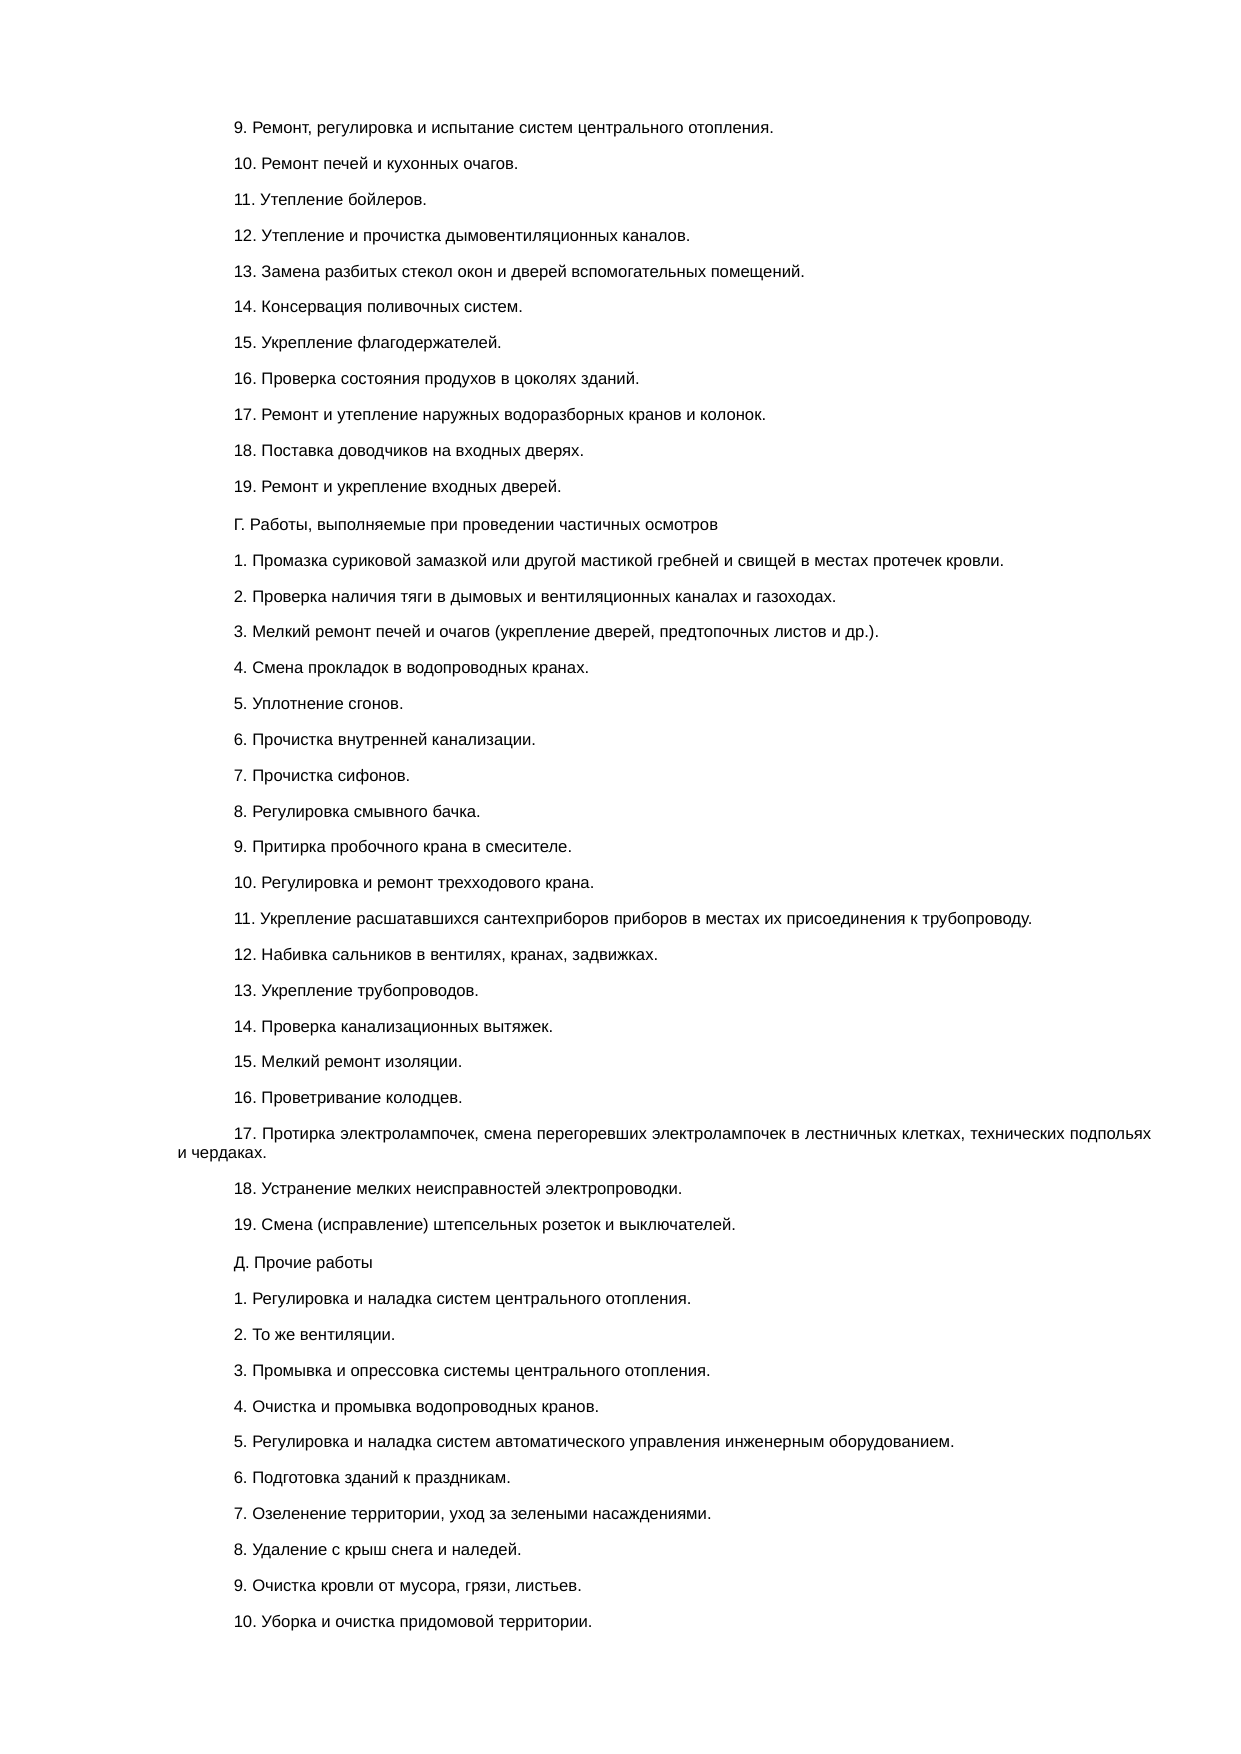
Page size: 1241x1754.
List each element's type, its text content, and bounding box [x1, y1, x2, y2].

text 9. Очистка кровли от мусора, грязи, листьев. [177, 1576, 1152, 1595]
text 5. Уплотнение сгонов. [177, 694, 1152, 713]
text 5. Регулировка и наладка систем автоматического управления инженерным оборудованием. [177, 1432, 1152, 1451]
text 19. Смена (исправление) штепсельных розеток и выключателей. [177, 1215, 1152, 1234]
text 4. Очистка и промывка водопроводных кранов. [177, 1396, 1152, 1416]
text 19. Ремонт и укрепление входных дверей. [177, 476, 1152, 496]
text 6. Прочистка внутренней канализации. [177, 730, 1152, 749]
text 12. Набивка сальников в вентилях, кранах, задвижках. [177, 945, 1152, 964]
text 11. Укрепление расшатавшихся сантехприборов приборов в местах их присоединения к трубопроводу. [177, 909, 1152, 928]
text 3. Промывка и опрессовка системы центрального отопления. [177, 1361, 1152, 1380]
text 13. Замена разбитых стекол окон и дверей вспомогательных помещений. [177, 261, 1152, 281]
text 18. Устранение мелких неисправностей электропроводки. [177, 1179, 1152, 1198]
text 11. Утепление бойлеров. [177, 190, 1152, 209]
text 7. Озеленение территории, уход за зелеными насаждениями. [177, 1504, 1152, 1523]
text 2. То же вентиляции. [177, 1325, 1152, 1344]
text Д. Прочие работы [177, 1253, 1152, 1272]
text 8. Удаление с крыш снега и наледей. [177, 1540, 1152, 1559]
text 10. Уборка и очистка придомовой территории. [177, 1611, 1152, 1631]
text 10. Регулировка и ремонт трехходового крана. [177, 873, 1152, 892]
text 17. Протирка электролампочек, смена перегоревших электролампочек в лестничных клетках, технических подпольях и чердаках. [177, 1124, 1152, 1162]
text Г. Работы, выполняемые при проведении частичных осмотров [177, 515, 1152, 534]
text 1. Промазка суриковой замазкой или другой мастикой гребней и свищей в местах протечек кровли. [177, 551, 1152, 570]
text 15. Укрепление флагодержателей. [177, 333, 1152, 352]
text 13. Укрепление трубопроводов. [177, 981, 1152, 1000]
text 15. Мелкий ремонт изоляции. [177, 1052, 1152, 1071]
text 10. Ремонт печей и кухонных очагов. [177, 154, 1152, 173]
text 16. Проверка состояния продухов в цоколях зданий. [177, 369, 1152, 388]
text 14. Проверка канализационных вытяжек. [177, 1016, 1152, 1036]
text 3. Мелкий ремонт печей и очагов (укрепление дверей, предтопочных листов и др.). [177, 622, 1152, 641]
text 16. Проветривание колодцев. [177, 1088, 1152, 1107]
text 4. Смена прокладок в водопроводных кранах. [177, 658, 1152, 677]
text 1. Регулировка и наладка систем центрального отопления. [177, 1289, 1152, 1308]
text 7. Прочистка сифонов. [177, 766, 1152, 785]
text 9. Притирка пробочного крана в смесителе. [177, 837, 1152, 856]
text 12. Утепление и прочистка дымовентиляционных каналов. [177, 226, 1152, 245]
text 18. Поставка доводчиков на входных дверях. [177, 441, 1152, 460]
text 6. Подготовка зданий к праздникам. [177, 1468, 1152, 1487]
text 9. Ремонт, регулировка и испытание систем центрального отопления. [177, 118, 1152, 137]
text 8. Регулировка смывного бачка. [177, 801, 1152, 821]
text 14. Консервация поливочных систем. [177, 297, 1152, 316]
text 17. Ремонт и утепление наружных водоразборных кранов и колонок. [177, 405, 1152, 424]
text 2. Проверка наличия тяги в дымовых и вентиляционных каналах и газоходах. [177, 586, 1152, 606]
